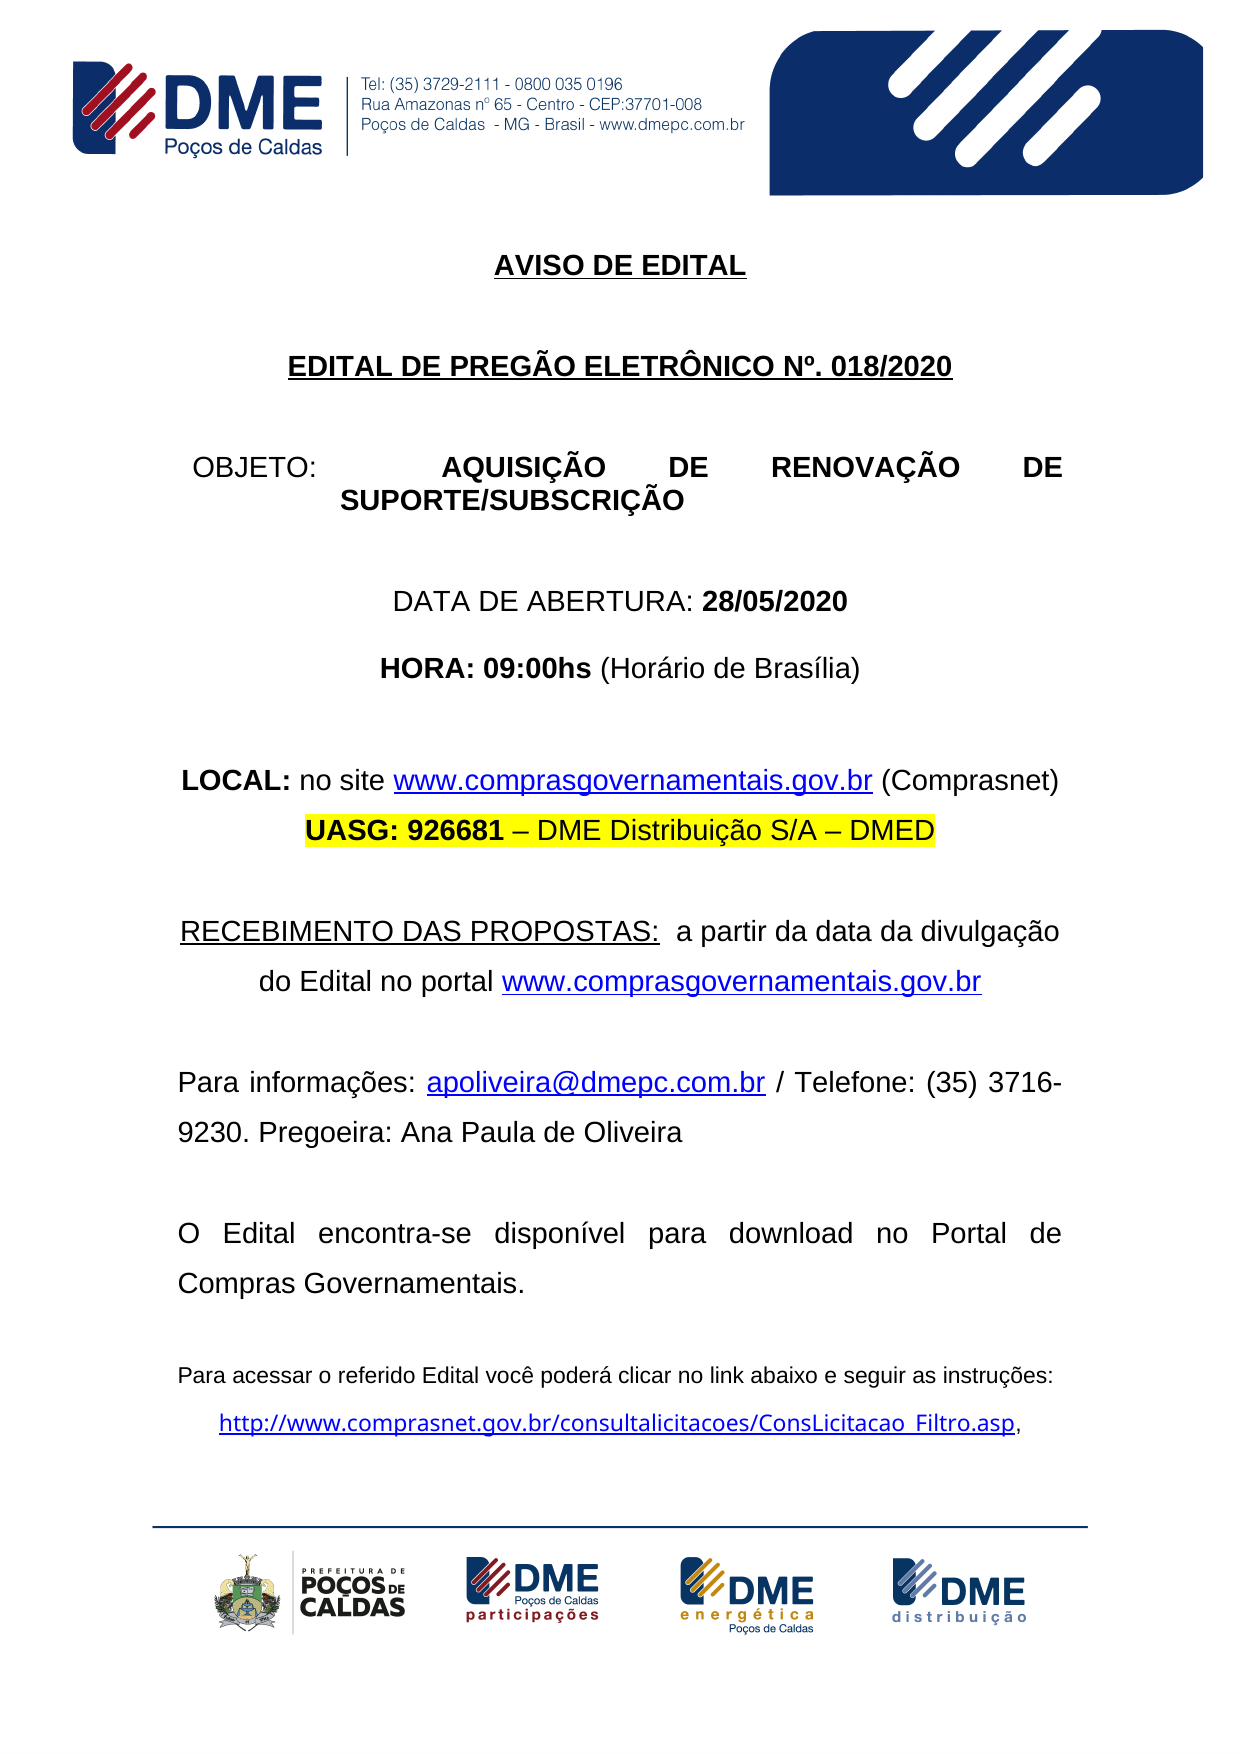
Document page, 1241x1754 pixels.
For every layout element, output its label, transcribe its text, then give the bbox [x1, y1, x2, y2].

text http://www.comprasnet.gov.br/consultalicitacoes/ConsLicitacao_Filtro.asp, [177, 1407, 1063, 1438]
title AVISO DE EDITAL [177, 249, 1063, 282]
title DATA DE ABERTURA: 28/05/2020 [177, 584, 1063, 617]
title Para informações: apoliveira@dmepc.com.br / Telefone: (35) 3716-9230. Pregoeira: Ana Paula de Oliveira [177, 1065, 1063, 1149]
title LOCAL: no site www.comprasgovernamentais.gov.br (Comprasnet) [177, 763, 1063, 797]
text Para acessar o referido Edital você poderá clicar no link abaixo e seguir as instruções: [177, 1362, 1063, 1388]
picture [0, 0, 1204, 249]
title EDITAL DE PREGÃO ELETRÔNICO Nº. 018/2020 [177, 349, 1063, 383]
title HORA: 09:00hs (Horário de Brasília) [177, 651, 1063, 684]
title UASG: 926681 – DME Distribuição S/A – DMED [177, 813, 1063, 847]
text OBJETO: AQUISIÇÃO DE RENOVAÇÃO DE SUPORTE/SUBSCRIÇÃO [192, 450, 1063, 517]
picture [0, 1507, 1239, 1754]
title O Edital encontra-se disponível para download no Portal de Compras Governamentais. [177, 1216, 1063, 1300]
title RECEBIMENTO DAS PROPOSTAS: a partir da data da divulgação do Edital no portal www.comprasgovernamentais.gov.br [177, 914, 1063, 998]
